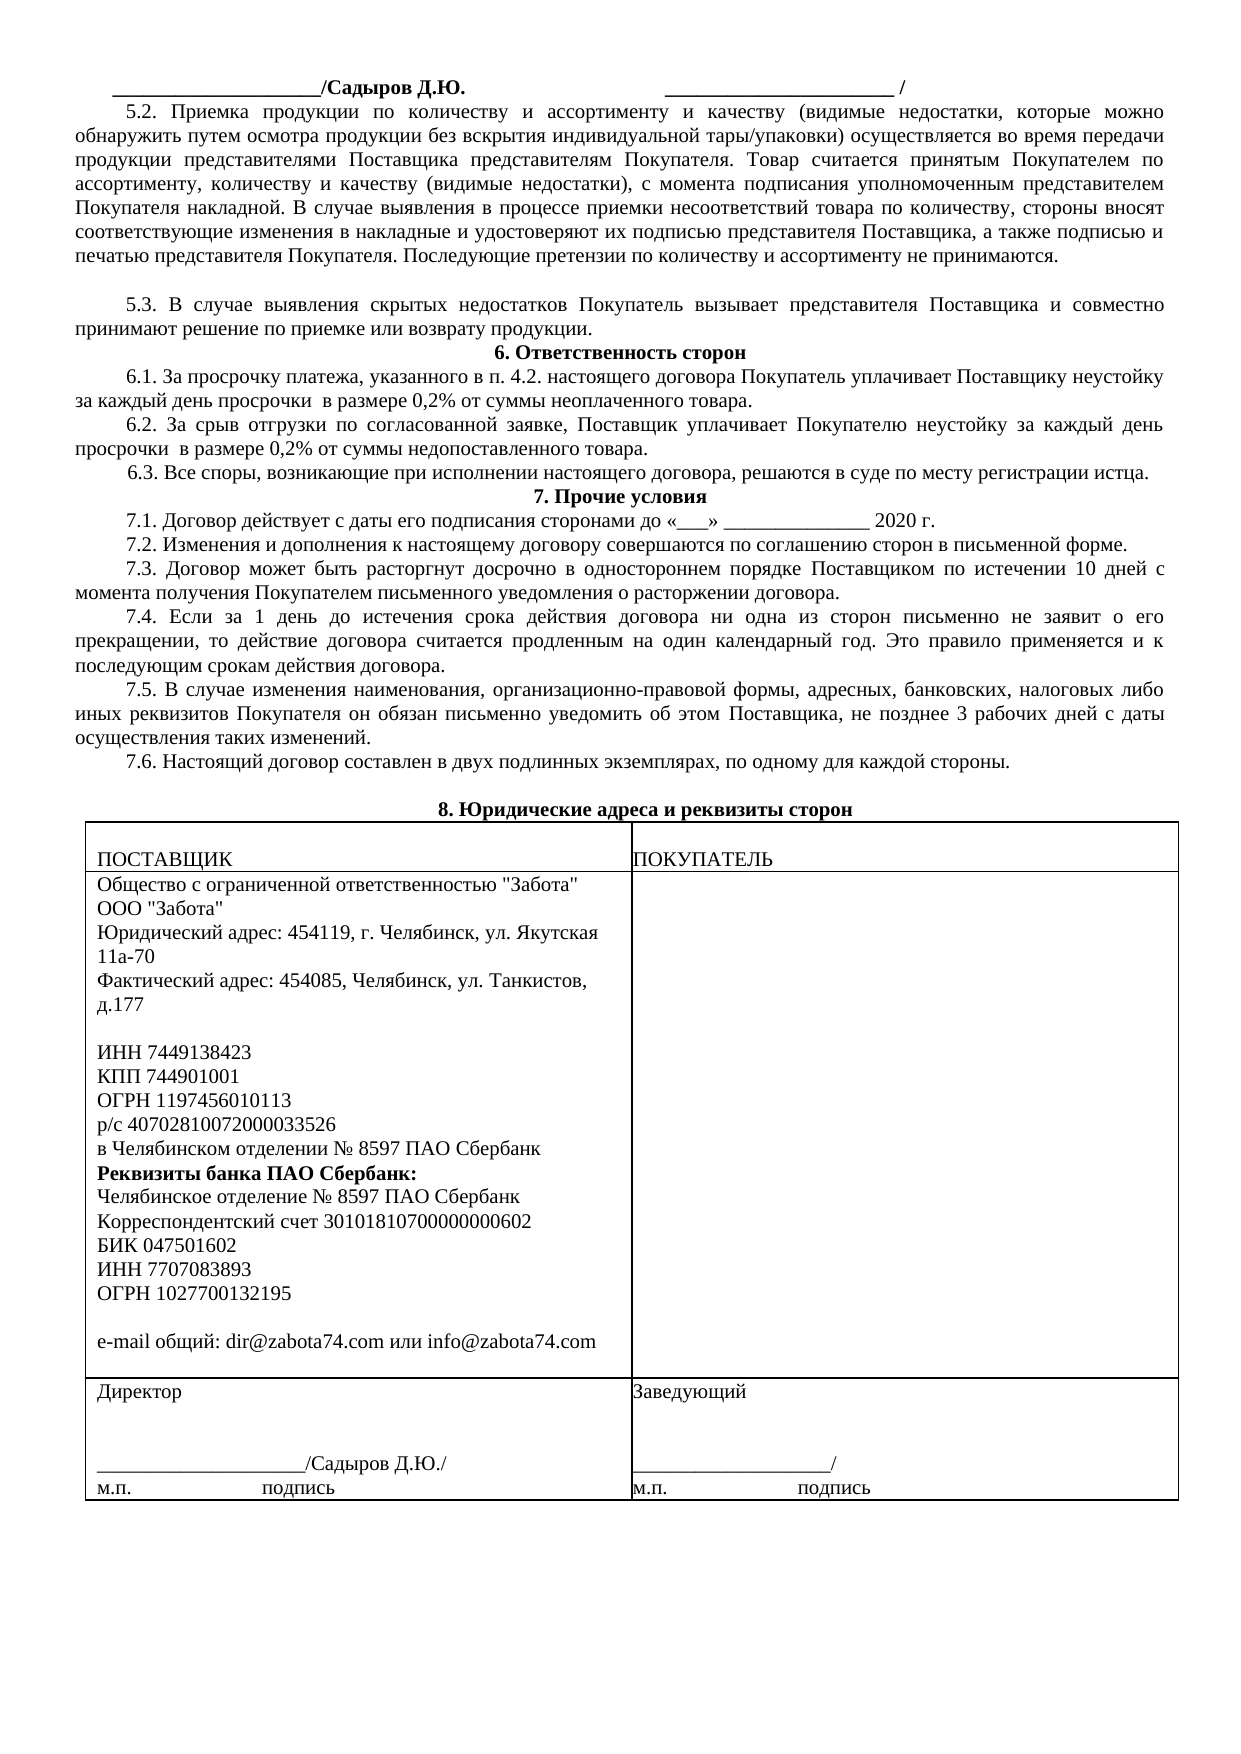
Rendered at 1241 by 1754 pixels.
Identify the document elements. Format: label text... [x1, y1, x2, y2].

table_header ПОКУПАТЕЛЬ [633, 823, 1178, 871]
text 6.2. За срыв отгрузки по согласованной заявке, Поставщик уплачивает Покупателю неустойку за каждый день просрочки в размере 0,2% от суммы недопоставленного товара. [75, 412, 1165, 460]
text 7.5. В случае изменения наименования, организационно-правовой формы, адресных, банковских, налоговых либо иных реквизитов Покупателя он обязан письменно уведомить об этом Поставщика, не позднее 3 рабочих дней с даты осуществления таких изменений. [75, 677, 1165, 749]
text 8. Юридические адреса и реквизиты сторон [75, 797, 1165, 821]
text 6.3. Все споры, возникающие при исполнении настоящего договора, решаются в суде по месту регистрации истца. [75, 460, 1165, 484]
table_cell Директор ____________________/Садыров Д.Ю./ м.п. подпись [86, 1379, 631, 1499]
table_cell Заведующий ___________________/ м.п. подпись [633, 1379, 1178, 1499]
text 6.1. За просрочку платежа, указанного в п. 4.2. настоящего договора Покупатель уплачивает Поставщику неустойку за каждый день просрочки в размере 0,2% от суммы неоплаченного товара. [75, 364, 1165, 412]
text 6. Ответственность сторон [75, 340, 1165, 364]
table_cell [633, 872, 1178, 1377]
text ____________________/Садыров Д.Ю. ______________________ / [112, 75, 1165, 99]
text 5.3. В случае выявления скрытых недостатков Покупатель вызывает представителя Поставщика и совместно принимают решение по приемке или возврату продукции. [75, 292, 1165, 340]
table_header ПОСТАВЩИК [86, 823, 631, 871]
table_cell Общество с ограниченной ответственностью "Забота" ООО "Забота" Юридический адрес: 454119, г. Челябинск, ул. Якутская 11а-70 Фактический адрес: 454085, Челябинск, ул. Танкистов, д.177 ИНН 7449138423 КПП 744901001 ОГРН 1197456010113 р/с 40702810072000033526 в Челябинском отделении № 8597 ПАО Сбербанк Реквизиты банка ПАО Сбербанк: Челябинское отделение № 8597 ПАО Сбербанк Корреспондентский счет 30101810700000000602 БИК 047501602 ИНН 7707083893 ОГРН 1027700132195 e-mail общий: dir@zabota74.com или info@zabota74.com [86, 872, 631, 1377]
text 7.6. Настоящий договор составлен в двух подлинных экземплярах, по одному для каждой стороны. [75, 749, 1165, 773]
text 7.3. Договор может быть расторгнут досрочно в одностороннем порядке Поставщиком по истечении 10 дней с момента получения Покупателем письменного уведомления о расторжении договора. [75, 556, 1165, 604]
text 7. Прочие условия [75, 484, 1165, 508]
text 7.2. Изменения и дополнения к настоящему договору совершаются по соглашению сторон в письменной форме. [75, 532, 1165, 556]
text 5.2. Приемка продукции по количеству и ассортименту и качеству (видимые недостатки, которые можно обнаружить путем осмотра продукции без вскрытия индивидуальной тары/упаковки) осуществляется во время передачи продукции представителями Поставщика представителям Покупателя. Товар считается принятым Покупателем по ассортименту, количеству и качеству (видимые недостатки), с момента подписания уполномоченным представителем Покупателя накладной. В случае выявления в процессе приемки несоответствий товара по количеству, стороны вносят соответствующие изменения в накладные и удостоверяют их подписью представителя Поставщика, а также подписью и печатью представителя Покупателя. Последующие претензии по количеству и ассортименту не принимаются. [75, 99, 1165, 267]
text 7.1. Договор действует с даты его подписания сторонами до «___» ______________ 2020 г. [75, 508, 1165, 532]
text 7.4. Если за 1 день до истечения срока действия договора ни одна из сторон письменно не заявит о его прекращении, то действие договора считается продленным на один календарный год. Это правило применяется и к последующим срокам действия договора. [75, 604, 1165, 677]
